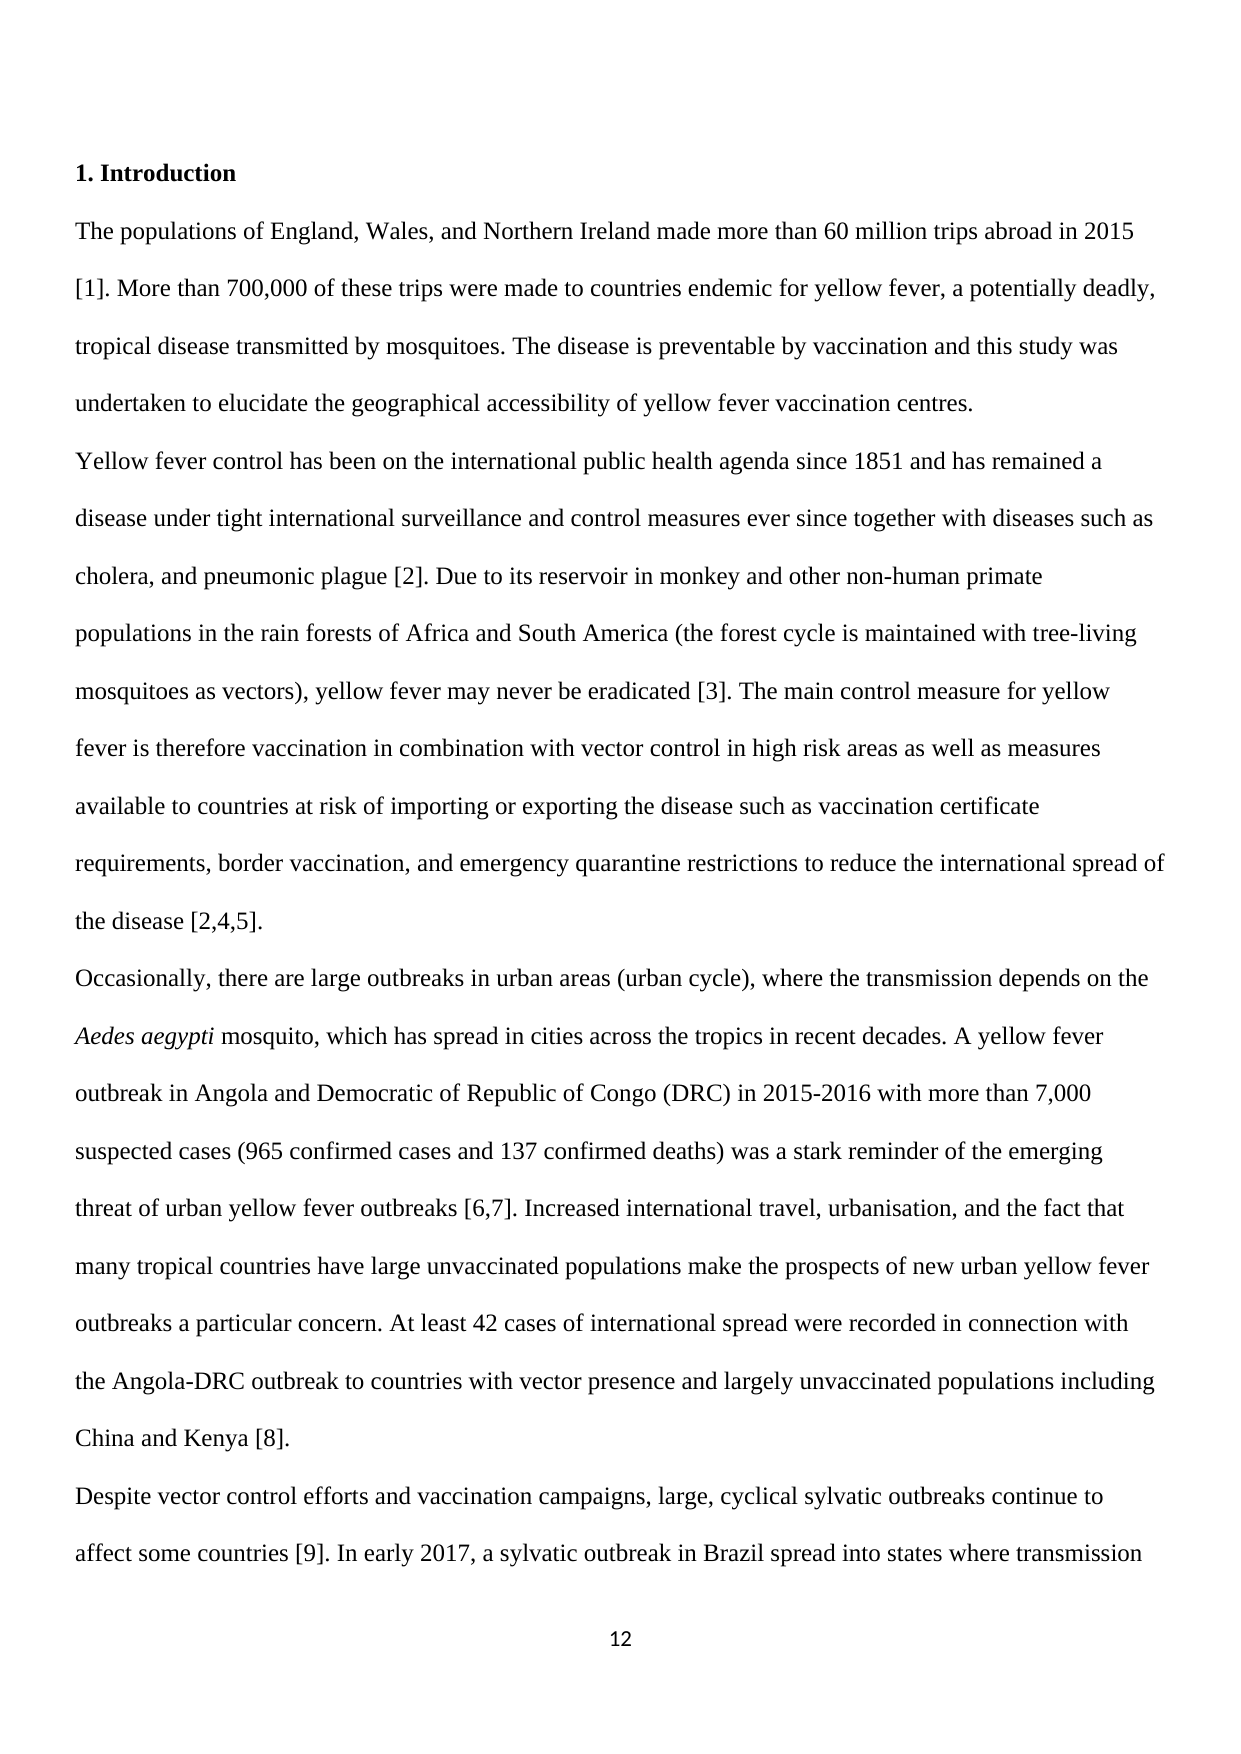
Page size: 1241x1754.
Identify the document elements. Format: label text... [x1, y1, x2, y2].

text 1. Introduction [75, 158, 1165, 187]
text Occasionally, there are large outbreaks in urban areas (urban cycle), where the transmission depends on the Aedes aegypti mosquito, which has spread in cities across the tropics in recent decades. A yellow fever outbreak in Angola and Democratic of Republic of Congo (DRC) in 2015-2016 with more than 7,000 suspected cases (965 confirmed cases and 137 confirmed deaths) was a stark reminder of the emerging threat of urban yellow fever outbreaks [6,7]. Increased international travel, urbanisation, and the fact that many tropical countries have large unvaccinated populations make the prospects of new urban yellow fever outbreaks a particular concern. At least 42 cases of international spread were recorded in connection with the Angola-DRC outbreak to countries with vector presence and largely unvaccinated populations including China and Kenya [8]. [75, 963, 1165, 1452]
text The populations of England, Wales, and Northern Ireland made more than 60 million trips abroad in 2015 [1]. More than 700,000 of these trips were made to countries endemic for yellow fever, a potentially deadly, tropical disease transmitted by mosquitoes. The disease is preventable by vaccination and this study was undertaken to elucidate the geographical accessibility of yellow fever vaccination centres. [75, 216, 1165, 417]
text Yellow fever control has been on the international public health agenda since 1851 and has remained a disease under tight international surveillance and control measures ever since together with diseases such as cholera, and pneumonic plague [2]. Due to its reservoir in monkey and other non-human primate populations in the rain forests of Africa and South America (the forest cycle is maintained with tree-living mosquitoes as vectors), yellow fever may never be eradicated [3]. The main control measure for yellow fever is therefore vaccination in combination with vector control in high risk areas as well as measures available to countries at risk of importing or exporting the disease such as vaccination certificate requirements, border vaccination, and emergency quarantine restrictions to reduce the international spread of the disease [2,4,5]. [75, 446, 1165, 935]
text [75, 1481, 1165, 1567]
